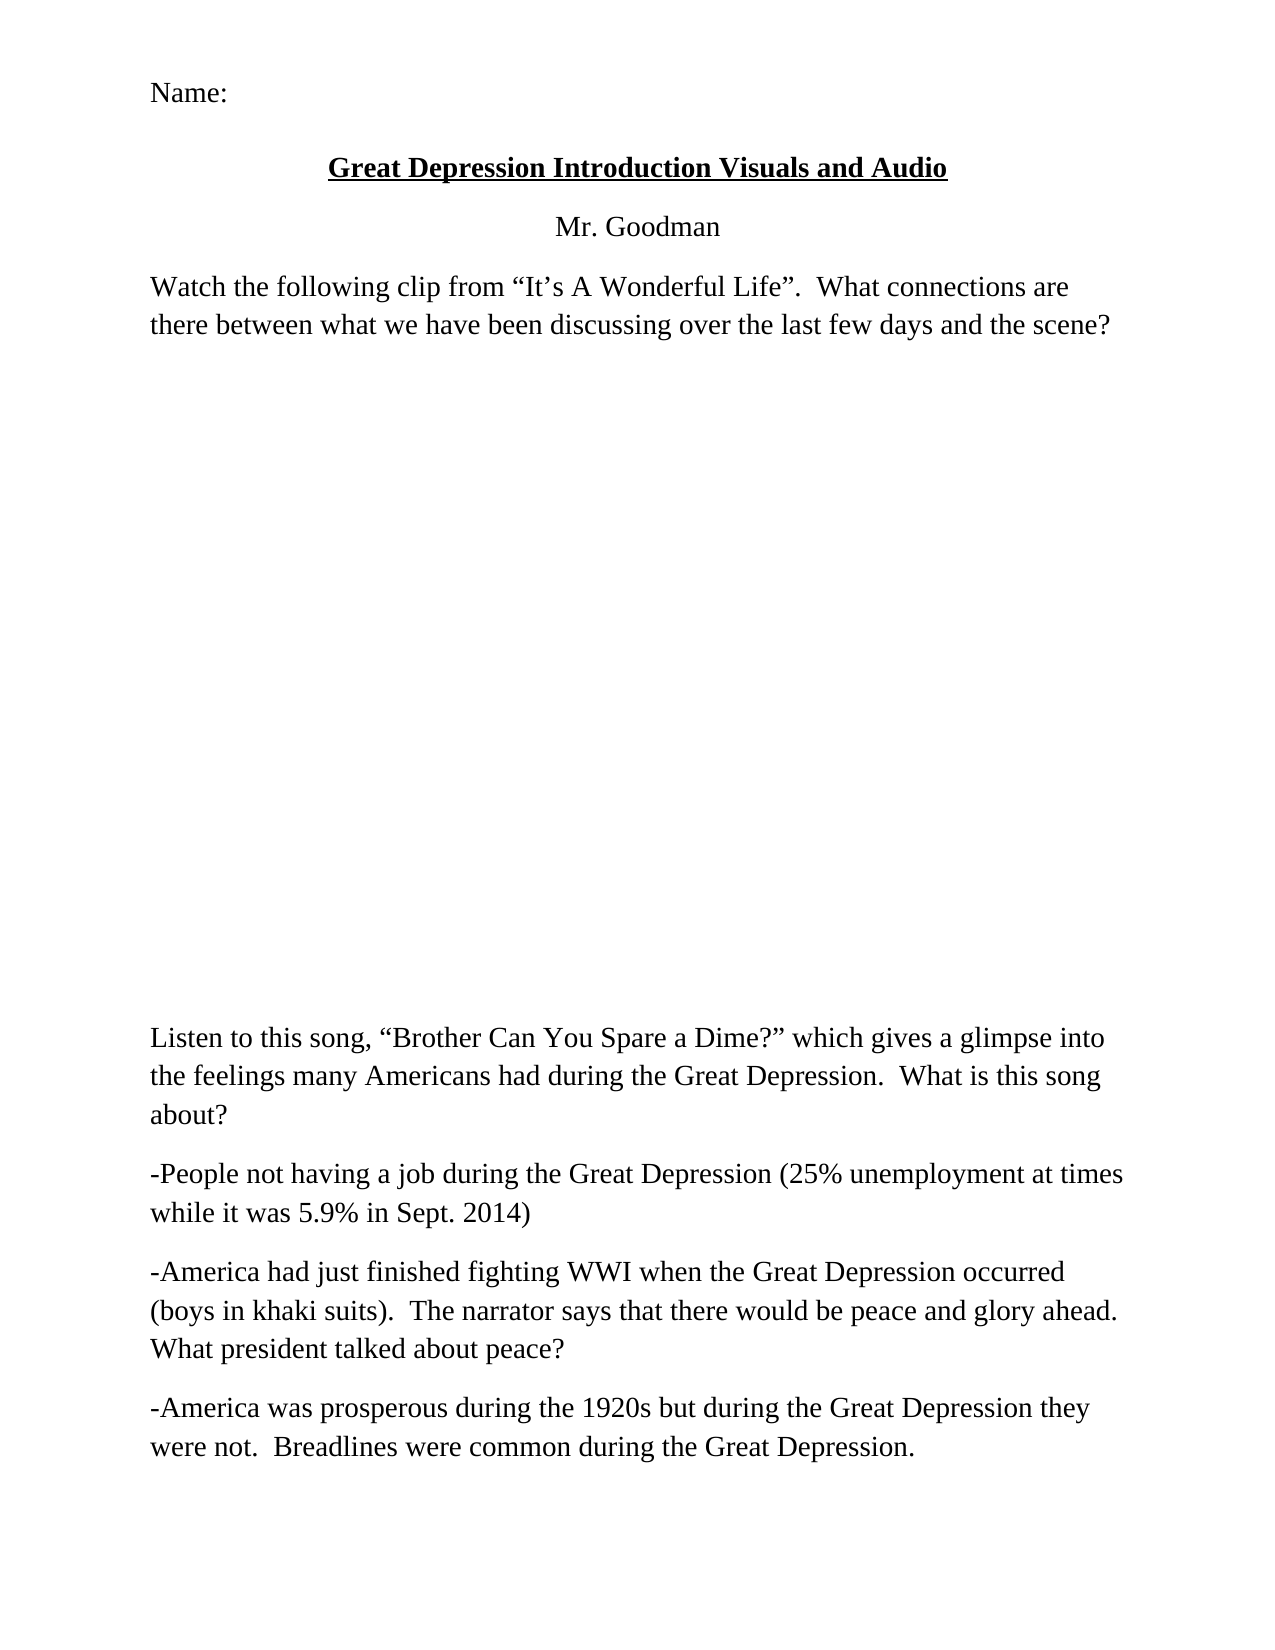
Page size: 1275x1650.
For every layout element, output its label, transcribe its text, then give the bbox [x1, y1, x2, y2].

text -People not having a job during the Great Depression (25% unemployment at times while it was 5.9% in Sept. 2014) [150, 1156, 1125, 1228]
text Great Depression Introduction Visuals and Audio [150, 150, 1125, 183]
text -America was prosperous during the 1920s but during the Great Depression they were not. Breadlines were common during the Great Depression. [150, 1391, 1125, 1463]
text Watch the following clip from “It’s A Wonderful Life”. What connections are there between what we have been discussing over the last few days and the scene? [150, 269, 1125, 341]
text -America had just finished fighting WWI when the Great Depression occurred (boys in khaki suits). The narrator says that there would be peace and glory ahead. What president talked about peace? [150, 1254, 1125, 1365]
text Listen to this song, “Brother Can You Spare a Dime?” which gives a glimpse into the feelings many Americans had during the Great Depression. What is this song about? [150, 1020, 1125, 1130]
text Mr. Goodman [150, 209, 1125, 243]
